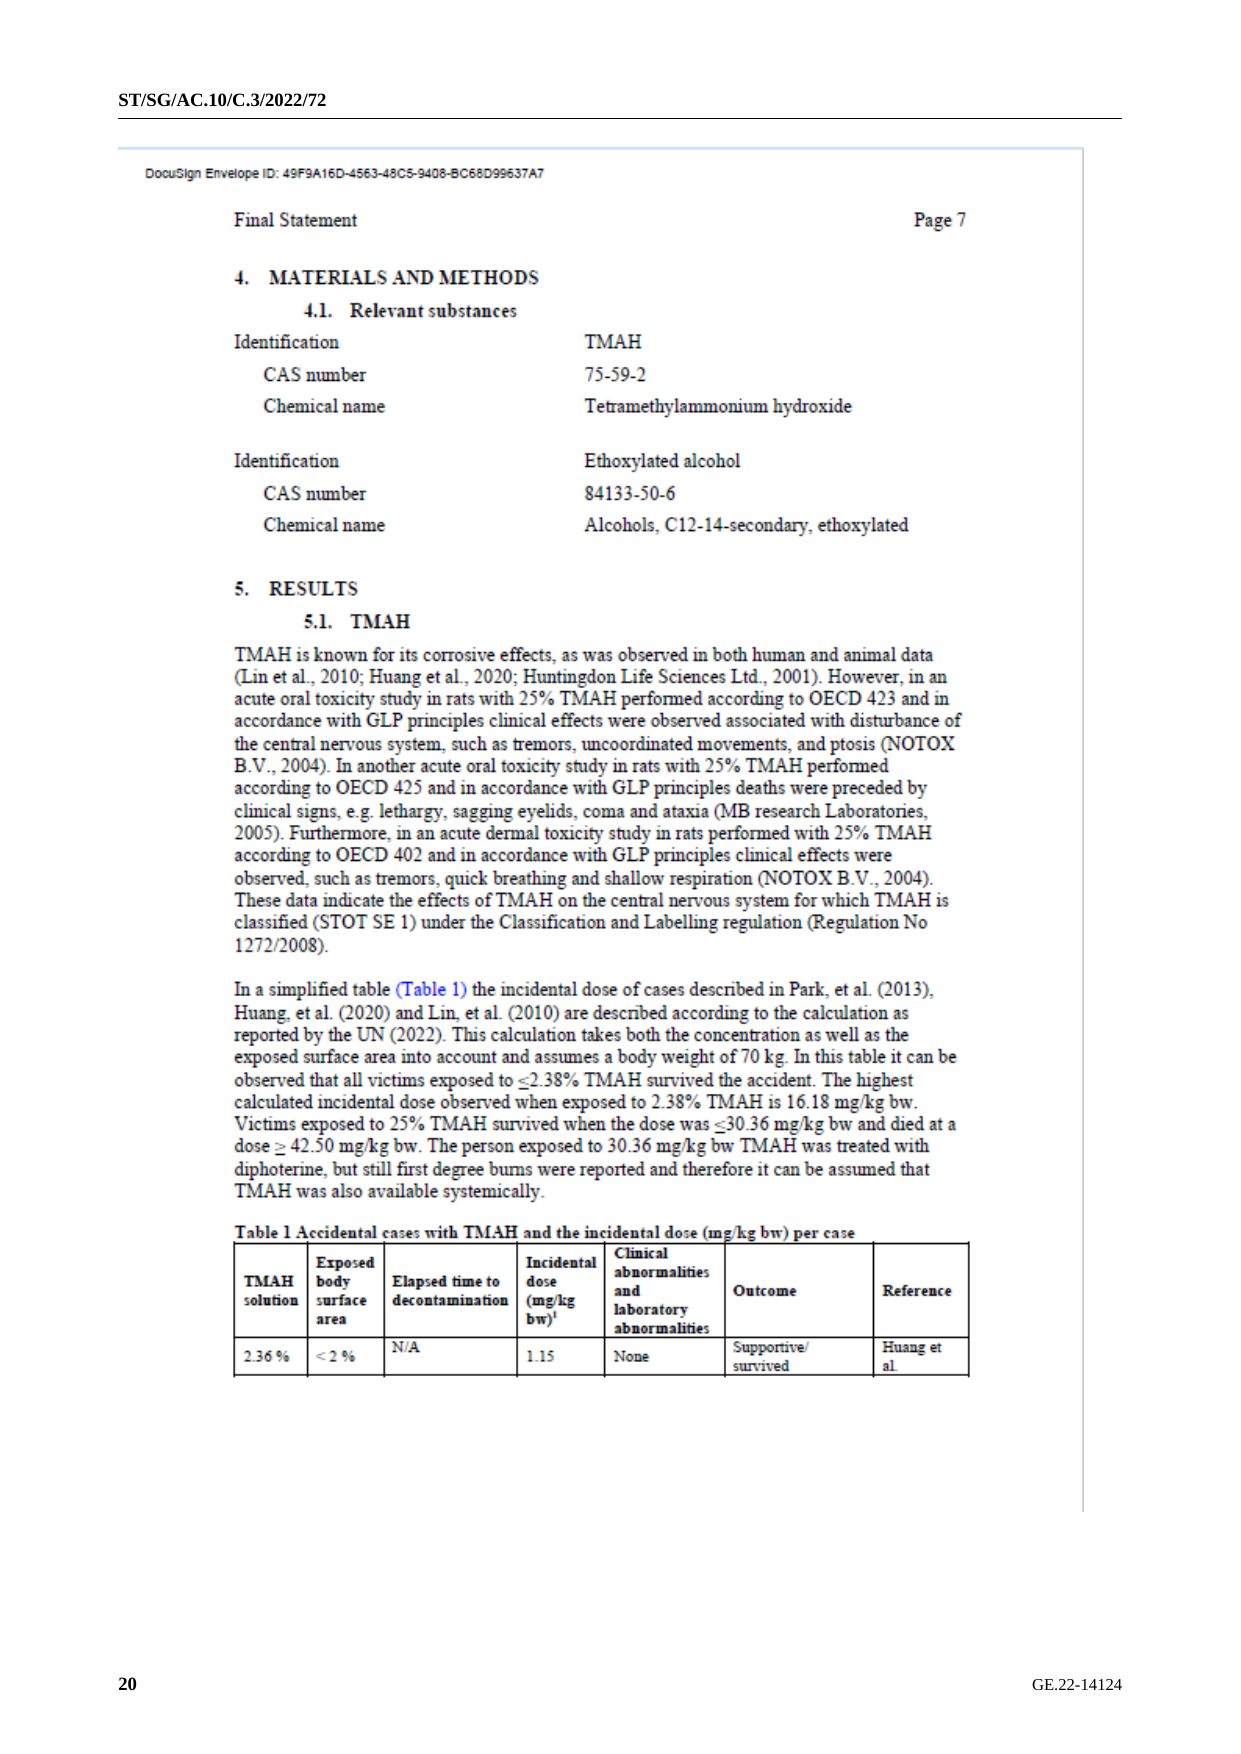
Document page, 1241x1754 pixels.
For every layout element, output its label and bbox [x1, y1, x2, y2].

picture [118, 147, 1084, 1512]
